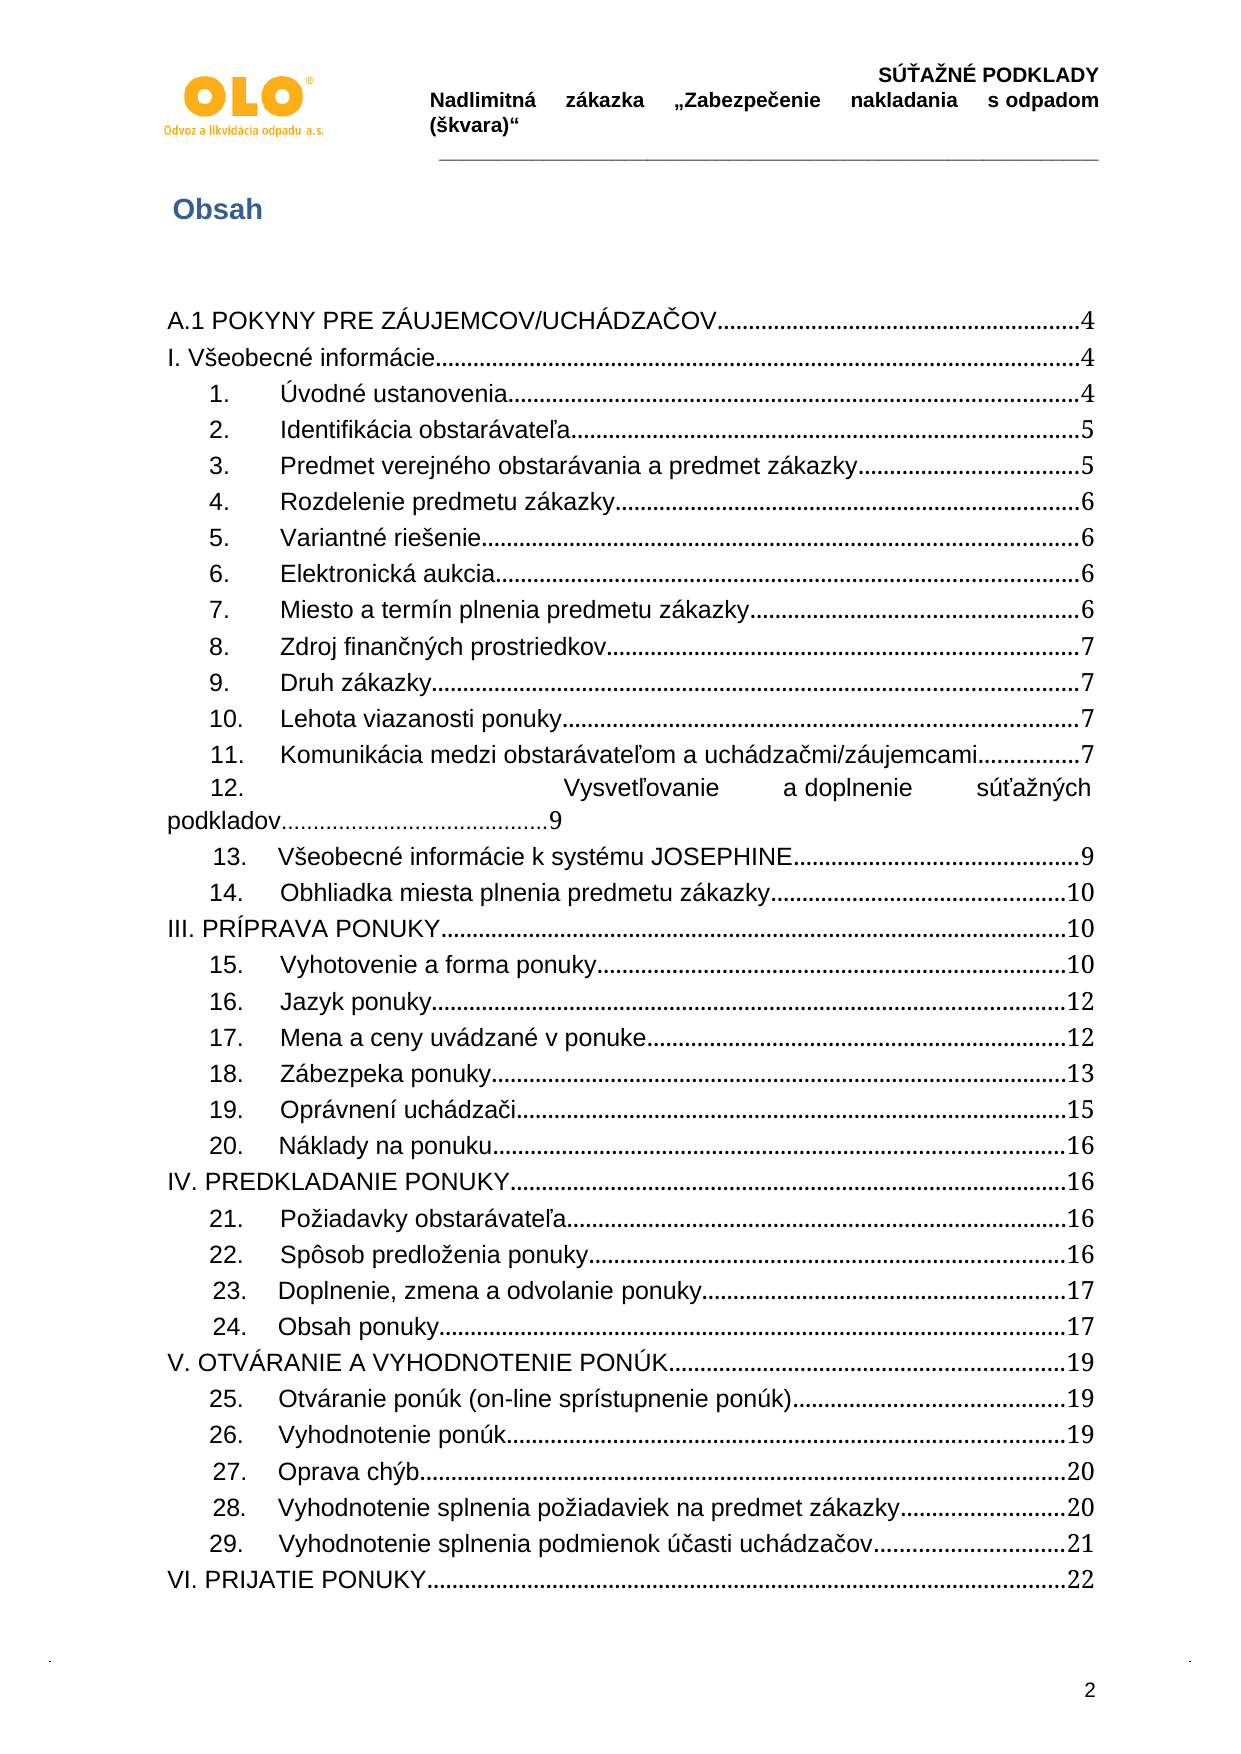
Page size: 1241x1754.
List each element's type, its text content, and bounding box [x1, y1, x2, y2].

text Obsah [165, 192, 1096, 226]
picture [133, 61, 351, 139]
